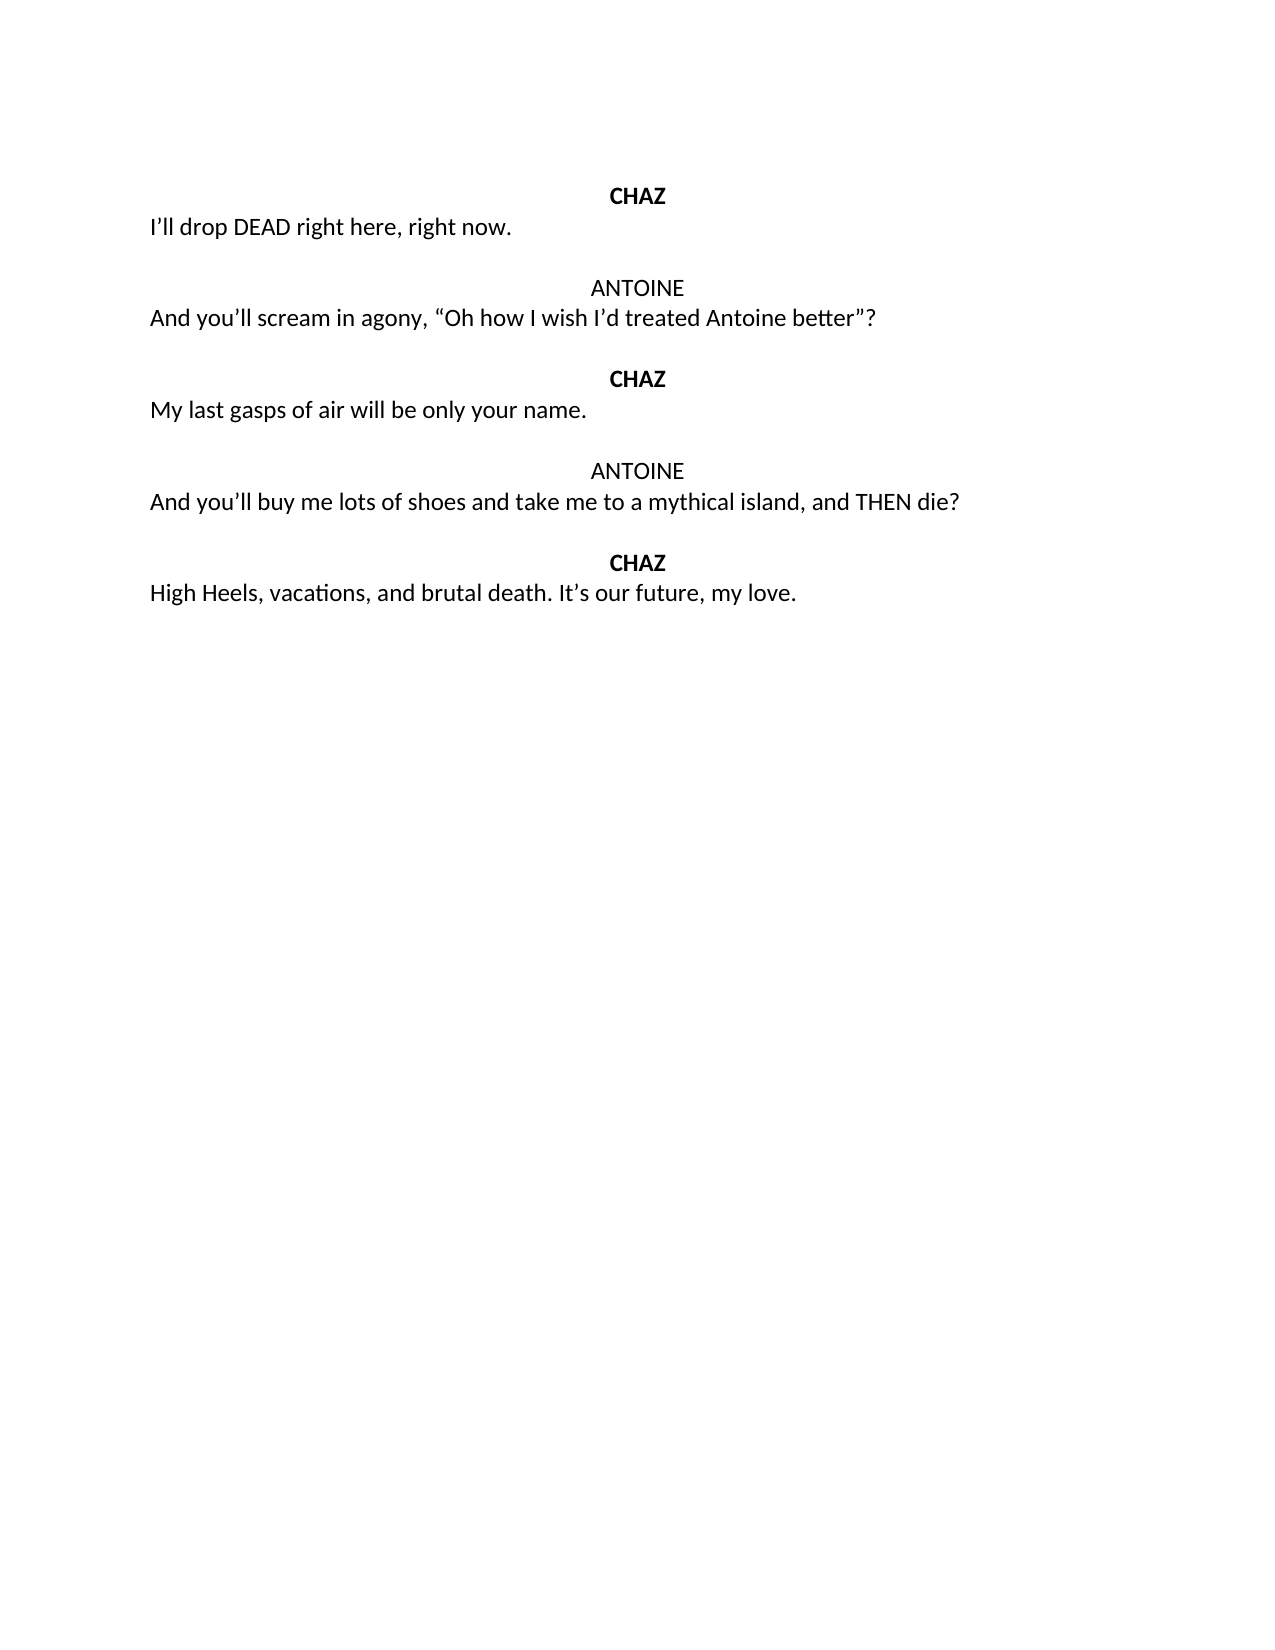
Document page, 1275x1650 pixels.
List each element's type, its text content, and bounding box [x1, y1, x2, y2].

text ANTOINE [150, 272, 1125, 303]
text High Heels, vacations, and brutal death. It’s our future, my love. [150, 577, 1125, 608]
text ANTOINE [150, 455, 1125, 486]
text I’ll drop DEAD right here, right now. [150, 211, 1125, 242]
text My last gasps of air will be only your name. [150, 394, 1125, 425]
text CHAZ [150, 547, 1125, 577]
text And you’ll scream in agony, “Oh how I wish I’d treated Antoine better”? [150, 303, 1125, 333]
text CHAZ [150, 181, 1125, 211]
text And you’ll buy me lots of shoes and take me to a mythical island, and THEN die? [150, 486, 1125, 516]
text CHAZ [150, 364, 1125, 394]
